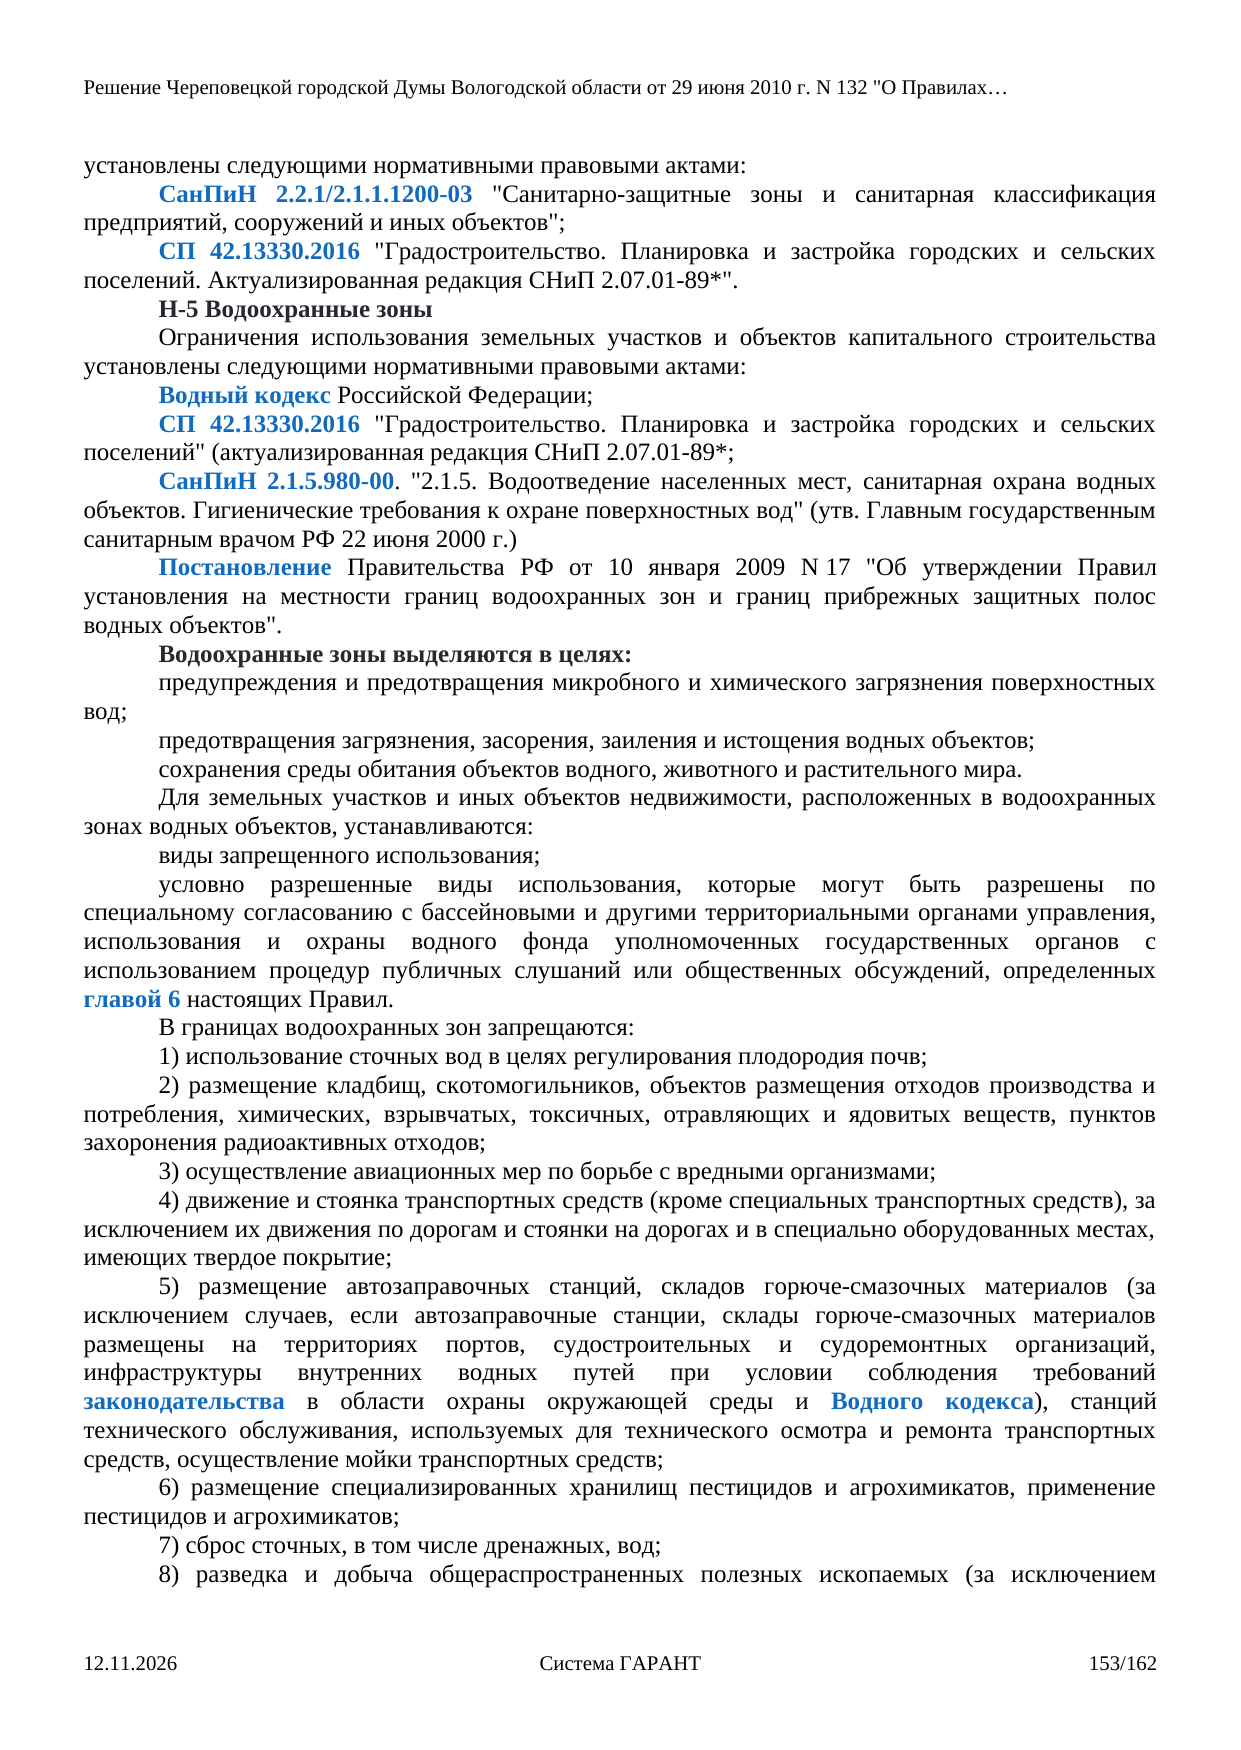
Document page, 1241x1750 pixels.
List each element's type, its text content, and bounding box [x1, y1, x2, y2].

text предупреждения и предотвращения микробного и химического загрязнения поверхностных вод; [83, 667, 1157, 725]
text СанПиН 2.2.1/2.1.1.1200-03 "Санитарно-защитные зоны и санитарная классификация предприятий, сооружений и иных объектов"; [83, 179, 1157, 236]
text СП 42.13330.2016 "Градостроительство. Планировка и застройка городских и сельских поселений" (актуализированная редакция СНиП 2.07.01-89*; [83, 409, 1157, 466]
text Постановление Правительства РФ от 10 января 2009 N 17 "Об утверждении Правил установления на местности границ водоохранных зон и границ прибрежных защитных полос водных объектов". [83, 552, 1157, 639]
text 6) размещение специализированных хранилищ пестицидов и агрохимикатов, применение пестицидов и агрохимикатов; [83, 1472, 1157, 1530]
text Ограничения использования земельных участков и объектов капитального строительства установлены следующими нормативными правовыми актами: [83, 322, 1157, 380]
text Водоохранные зоны выделяются в целях: [83, 639, 1157, 667]
text 1) использование сточных вод в целях регулирования плодородия почв; [83, 1041, 1157, 1070]
text СанПиН 2.1.5.980-00. "2.1.5. Водоотведение населенных мест, санитарная охрана водных объектов. Гигиенические требования к охране поверхностных вод" (утв. Главным государственным санитарным врачом РФ 22 июня 2000 г.) [83, 466, 1157, 552]
text В границах водоохранных зон запрещаются: [83, 1012, 1157, 1041]
text предотвращения загрязнения, засорения, заиления и истощения водных объектов; [83, 725, 1157, 754]
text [83, 150, 1157, 179]
text 3) осуществление авиационных мер по борьбе с вредными организмами; [83, 1156, 1157, 1185]
text условно разрешенные виды использования, которые могут быть разрешены по специальному согласованию с бассейновыми и другими территориальными органами управления, использования и охраны водного фонда уполномоченных государственных органов с использованием процедур публичных слушаний или общественных обсуждений, определенных главой 6 настоящих Правил. [83, 869, 1157, 1012]
text Н-5 Водоохранные зоны [83, 294, 1157, 322]
text виды запрещенного использования; [83, 840, 1157, 869]
text сохранения среды обитания объектов водного, животного и растительного мира. [83, 754, 1157, 782]
text 7) сброс сточных, в том числе дренажных, вод; [83, 1530, 1157, 1559]
text Для земельных участков и иных объектов недвижимости, расположенных в водоохранных зонах водных объектов, устанавливаются: [83, 782, 1157, 840]
text СП 42.13330.2016 "Градостроительство. Планировка и застройка городских и сельских поселений. Актуализированная редакция СНиП 2.07.01-89*". [83, 236, 1157, 294]
text 4) движение и стоянка транспортных средств (кроме специальных транспортных средств), за исключением их движения по дорогам и стоянки на дорогах и в специально оборудованных местах, имеющих твердое покрытие; [83, 1185, 1157, 1271]
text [83, 1559, 1157, 1587]
text 5) размещение автозаправочных станций, складов горюче-смазочных материалов (за исключением случаев, если автозаправочные станции, склады горюче-смазочных материалов размещены на территориях портов, судостроительных и судоремонтных организаций, инфраструктуры внутренних водных путей при условии соблюдения требований законодательства в области охраны окружающей среды и Водного кодекса), станций технического обслуживания, используемых для технического осмотра и ремонта транспортных средств, осуществление мойки транспортных средств; [83, 1271, 1157, 1472]
text Водный кодекс Российской Федерации; [83, 380, 1157, 409]
text 2) размещение кладбищ, скотомогильников, объектов размещения отходов производства и потребления, химических, взрывчатых, токсичных, отравляющих и ядовитых веществ, пунктов захоронения радиоактивных отходов; [83, 1070, 1157, 1156]
